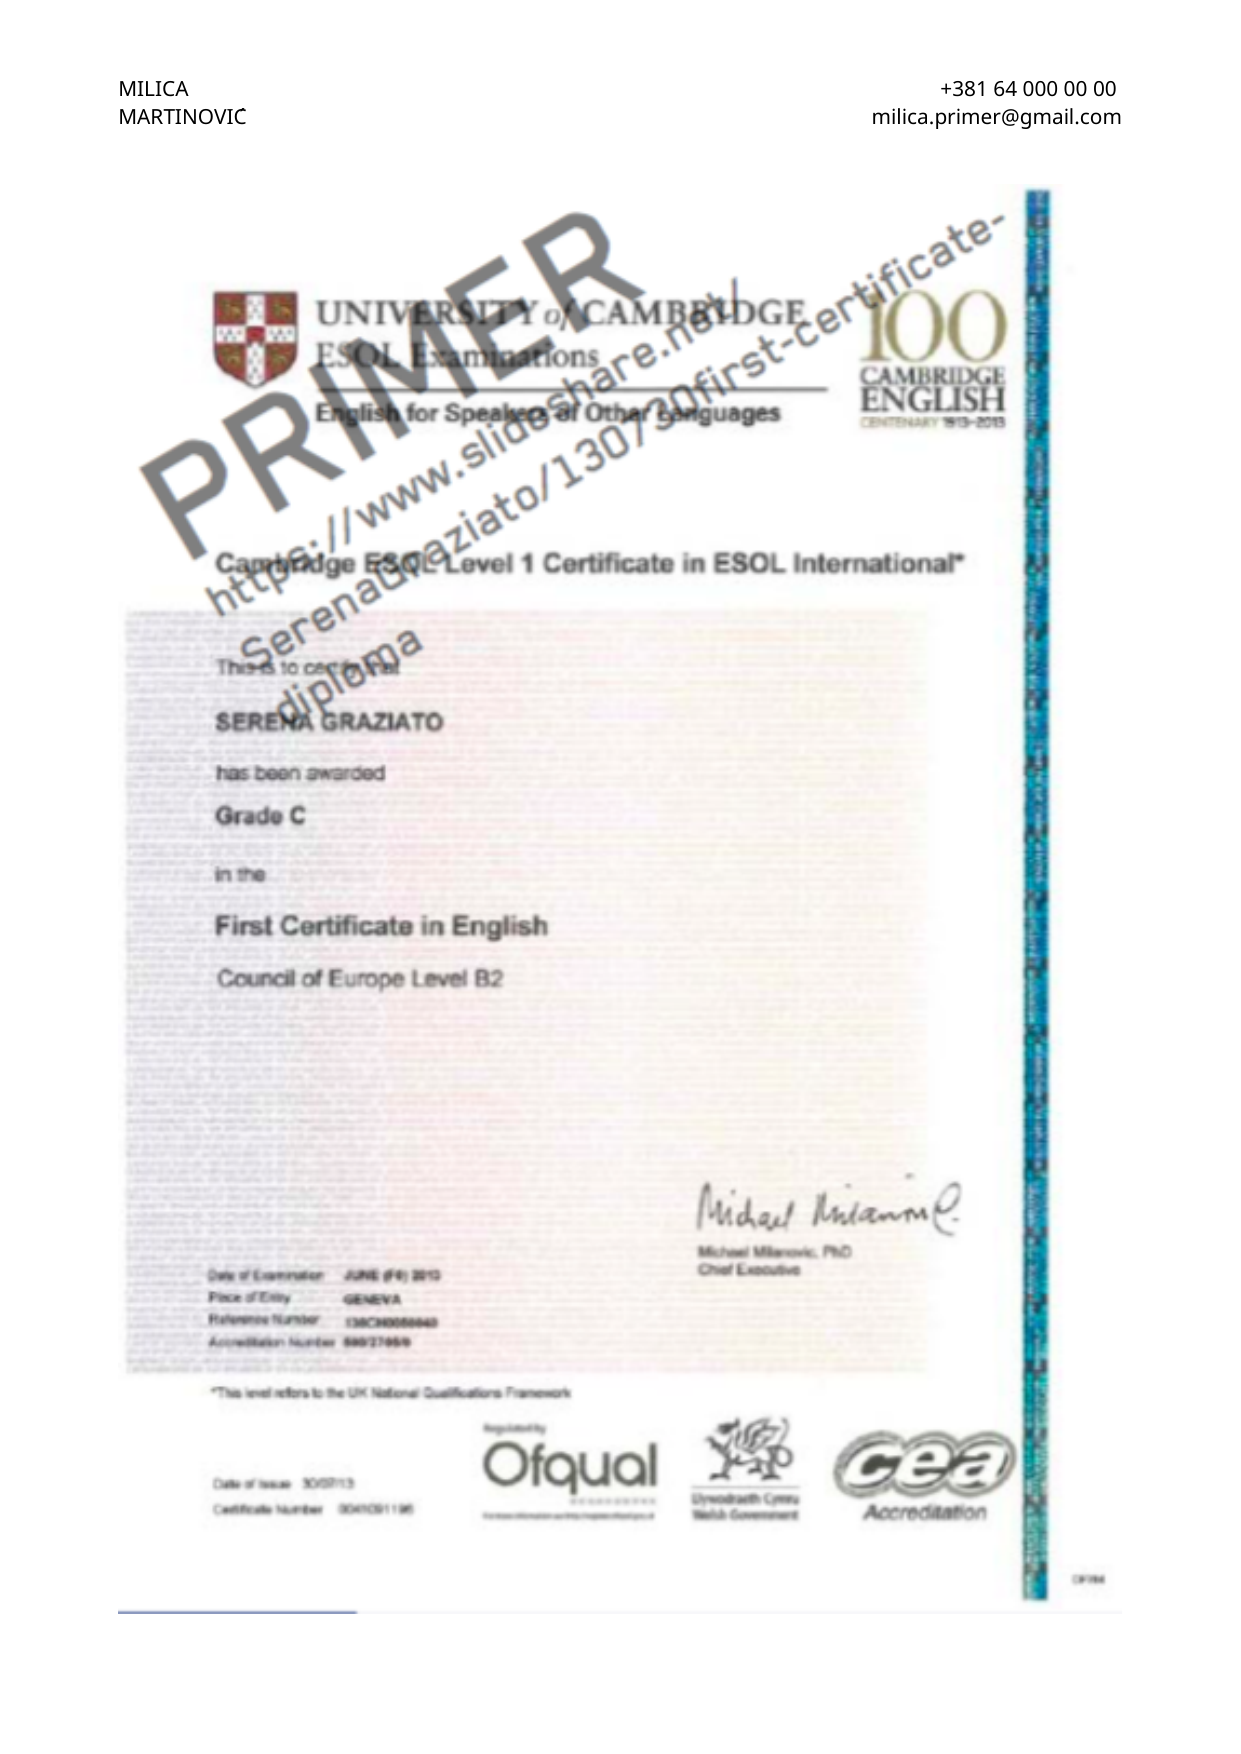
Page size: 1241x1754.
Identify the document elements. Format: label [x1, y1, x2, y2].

picture [118, 184, 1123, 1614]
